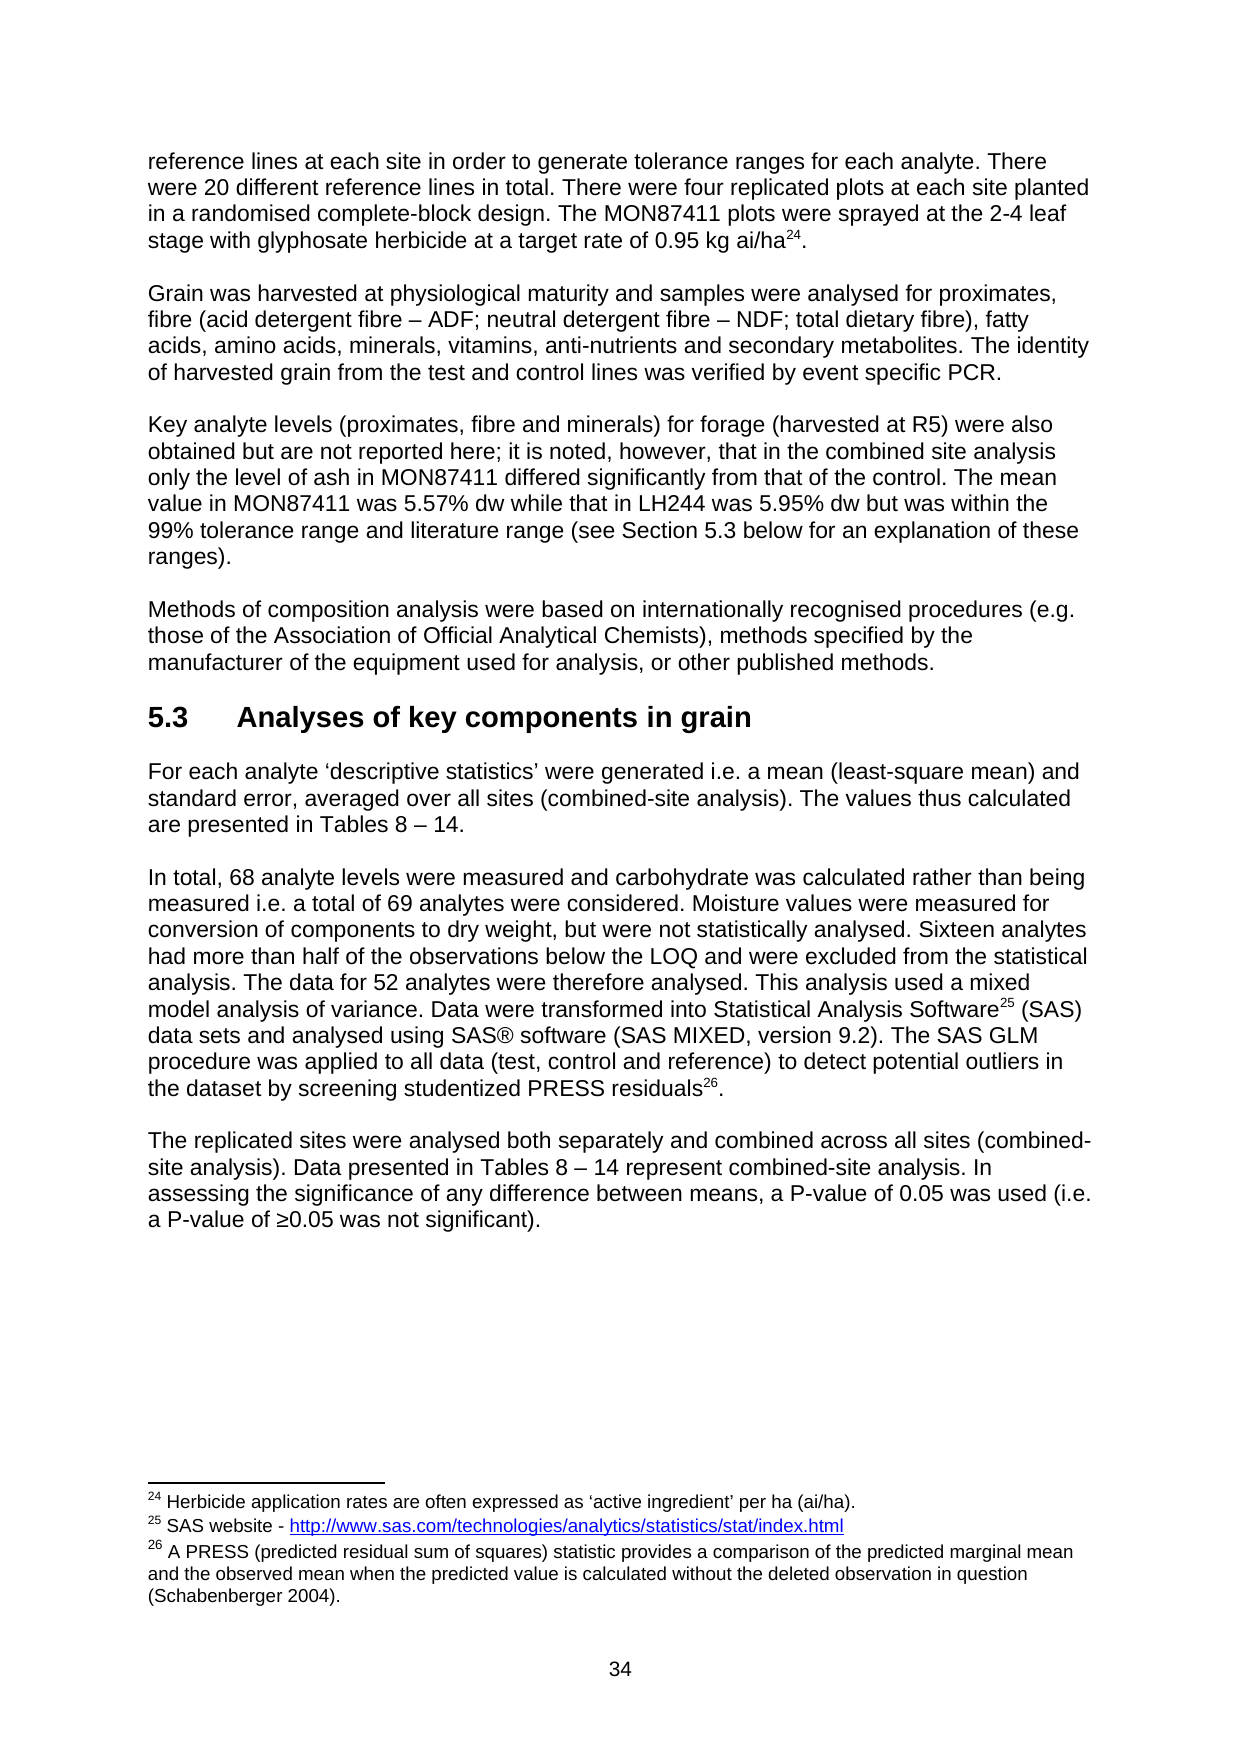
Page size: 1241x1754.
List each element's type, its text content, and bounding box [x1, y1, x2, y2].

text In total, 68 analyte levels were measured and carbohydrate was calculated rather than being measured i.e. a total of 69 analytes were considered. Moisture values were measured for conversion of components to dry weight, but were not statistically analysed. Sixteen analytes had more than half of the observations below the LOQ and were excluded from the statistical analysis. The data for 52 analytes were therefore analysed. This analysis used a mixed model analysis of variance. Data were transformed into Statistical Analysis Software (SAS) data sets and analysed using SAS® software (SAS MIXED, version 9.2). The SAS GLM procedure was applied to all data (test, control and reference) to detect potential outliers in the dataset by screening studentized PRESS residuals. [148, 864, 1092, 1101]
text The replicated sites were analysed both separately and combined across all sites (combined-site analysis). Data presented in Tables 8 – 14 represent combined-site analysis. In assessing the significance of any difference between means, a P-value of 0.05 was used (i.e. a P-value of ≥0.05 was not significant). [148, 1127, 1092, 1233]
subtitle 5.3 Analyses of key components in grain [148, 700, 1092, 733]
text Grain was harvested at physiological maturity and samples were analysed for proximates, fibre (acid detergent fibre – ADF; neutral detergent fibre – NDF; total dietary fibre), fatty acids, amino acids, minerals, vitamins, anti-nutrients and secondary metabolites. The identity of harvested grain from the test and control lines was verified by event specific PCR. [148, 279, 1092, 385]
text Methods of composition analysis were based on internationally recognised procedures (e.g. those of the Association of Official Analytical Chemists), methods specified by the manufacturer of the equipment used for analysis, or other published methods. [148, 596, 1092, 675]
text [148, 148, 1092, 253]
text Key analyte levels (proximates, fibre and minerals) for forage (harvested at R5) were also obtained but are not reported here; it is noted, however, that in the combined site analysis only the level of ash in MON87411 differed significantly from that of the control. The mean value in MON87411 was 5.57% dw while that in LH244 was 5.95% dw but was within the 99% tolerance range and literature range (see Section 5.3 below for an explanation of these ranges). [148, 411, 1092, 569]
text For each analyte ‘descriptive statistics’ were generated i.e. a mean (least-square mean) and standard error, averaged over all sites (combined-site analysis). The values thus calculated are presented in Tables 8 – 14. [148, 758, 1092, 837]
